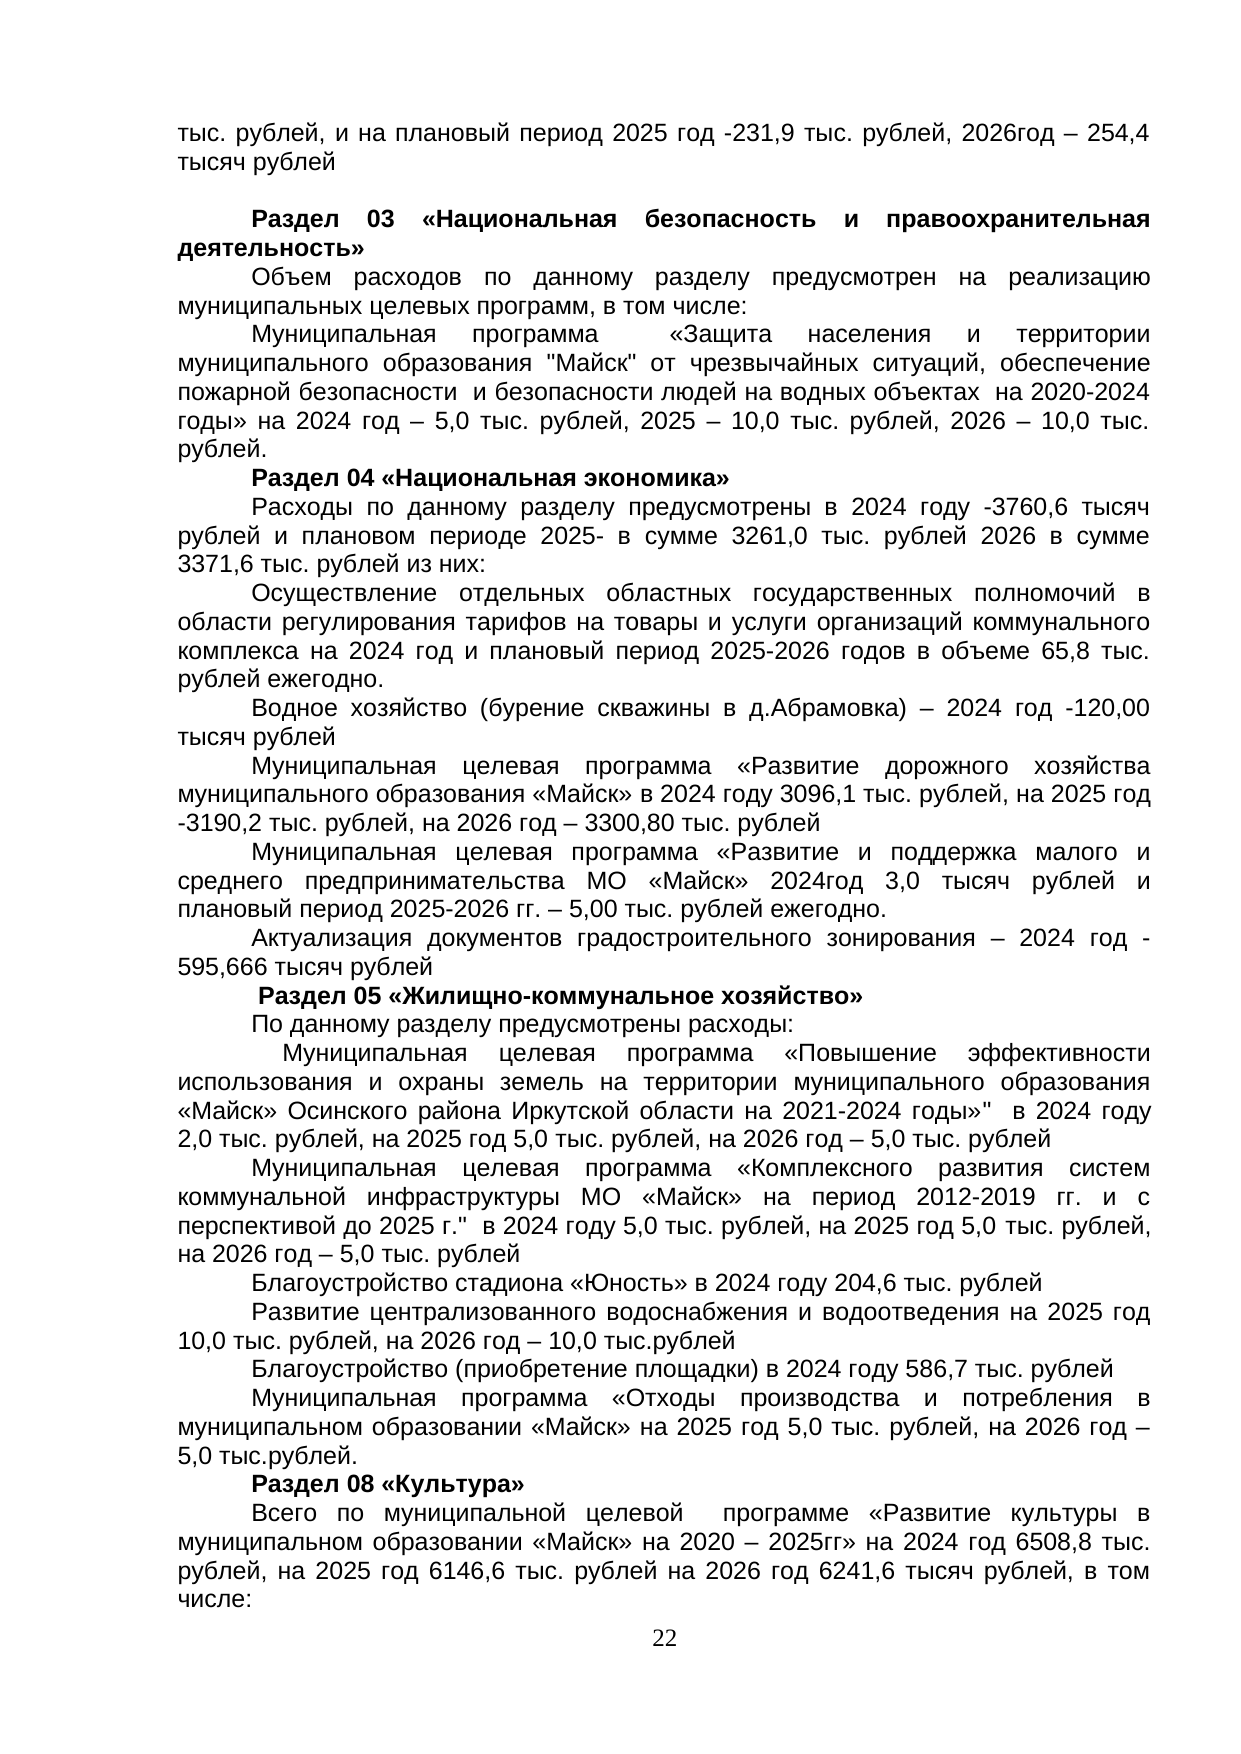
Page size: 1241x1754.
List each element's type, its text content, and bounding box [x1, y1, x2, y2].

text Актуализация документов градостроительного зонирования – 2024 год -595,666 тысяч рублей [177, 923, 1152, 981]
text Муниципальная целевая программа «Комплексного развития систем коммунальной инфраструктуры МО «Майск» на период 2012-2019 гг. и с перспективой до 2025 г." в 2024 году 5,0 тыс. рублей, на 2025 год 5,0 тыс. рублей, на 2026 год – 5,0 тыс. рублей [177, 1153, 1152, 1268]
text Развитие централизованного водоснабжения и водоотведения на 2025 год 10,0 тыс. рублей, на 2026 год – 10,0 тыс.рублей [177, 1297, 1152, 1354]
text Объем расходов по данному разделу предусмотрен на реализацию муниципальных целевых программ, в том числе: [177, 262, 1152, 319]
text Раздел 08 «Культура» [177, 1469, 1152, 1498]
text Водное хозяйство (бурение скважины в д.Абрамовка) – 2024 год -120,00 тысяч рублей [177, 693, 1152, 751]
text Всего по муниципальной целевой программе «Развитие культуры в муниципальном образовании «Майск» на 2020 – 2025гг» на 2024 год 6508,8 тыс. рублей, на 2025 год 6146,6 тыс. рублей на 2026 год 6241,6 тысяч рублей, в том числе: [177, 1498, 1152, 1613]
text Муниципальная программа «Защита населения и территории муниципального образования "Майск" от чрезвычайных ситуаций, обеспечение пожарной безопасности и безопасности людей на водных объектах на 2020-2024 годы» на 2024 год – 5,0 тыс. рублей, 2025 – 10,0 тыс. рублей, 2026 – 10,0 тыс. рублей. [177, 319, 1152, 463]
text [177, 118, 1152, 176]
text Муниципальная программа «Отходы производства и потребления в муниципальном образовании «Майск» на 2025 год 5,0 тыс. рублей, на 2026 год – 5,0 тыс.рублей. [177, 1383, 1152, 1469]
text Благоустройство (приобретение площадки) в 2024 году 586,7 тыс. рублей [177, 1354, 1152, 1383]
text Муниципальная целевая программа «Развитие дорожного хозяйства муниципального образования «Майск» в 2024 году 3096,1 тыс. рублей, на 2025 год -3190,2 тыс. рублей, на 2026 год – 3300,80 тыс. рублей [177, 751, 1152, 837]
text Раздел 03 «Национальная безопасность и правоохранительная деятельность» [177, 204, 1152, 262]
text Муниципальная целевая программа «Повышение эффективности использования и охраны земель на территории муниципального образования «Майск» Осинского района Иркутской области на 2021-2024 годы»" в 2024 году 2,0 тыс. рублей, на 2025 год 5,0 тыс. рублей, на 2026 год – 5,0 тыс. рублей [177, 1038, 1152, 1153]
text По данному разделу предусмотрены расходы: [177, 1009, 1152, 1038]
text Осуществление отдельных областных государственных полномочий в области регулирования тарифов на товары и услуги организаций коммунального комплекса на 2024 год и плановый период 2025-2026 годов в объеме 65,8 тыс. рублей ежегодно. [177, 578, 1152, 693]
text Муниципальная целевая программа «Развитие и поддержка малого и среднего предпринимательства МО «Майск» 2024год 3,0 тысяч рублей и плановый период 2025-2026 гг. – 5,00 тыс. рублей ежегодно. [177, 837, 1152, 923]
text Расходы по данному разделу предусмотрены в 2024 году -3760,6 тысяч рублей и плановом периоде 2025- в сумме 3261,0 тыс. рублей 2026 в сумме 3371,6 тыс. рублей из них: [177, 492, 1152, 578]
text Раздел 05 «Жилищно-коммунальное хозяйство» [177, 981, 1152, 1009]
text Благоустройство стадиона «Юность» в 2024 году 204,6 тыс. рублей [177, 1268, 1152, 1297]
text Раздел 04 «Национальная экономика» [177, 463, 1152, 492]
